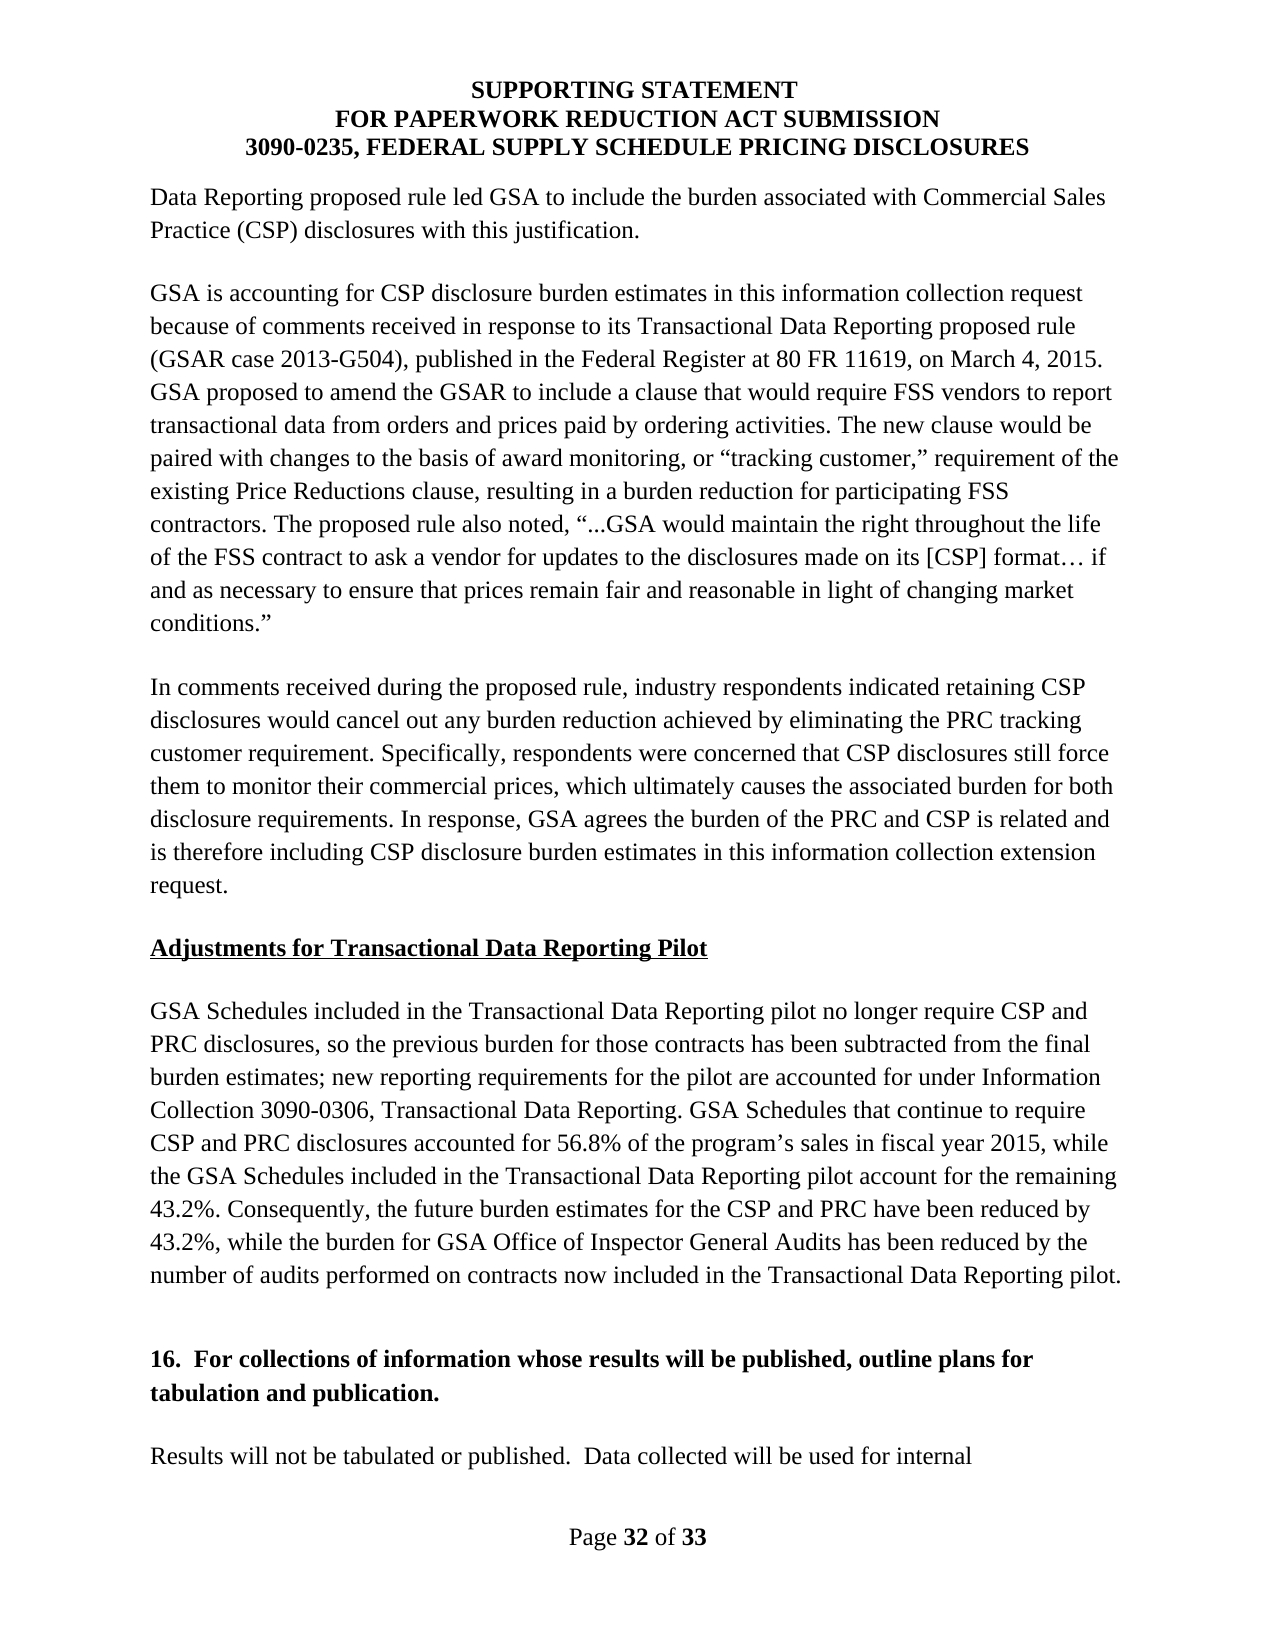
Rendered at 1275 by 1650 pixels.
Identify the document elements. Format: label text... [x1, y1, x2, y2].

text In comments received during the proposed rule, industry respondents indicated retaining CSP disclosures would cancel out any burden reduction achieved by eliminating the PRC tracking customer requirement. Specifically, respondents were concerned that CSP disclosures still force them to monitor their commercial prices, which ultimately causes the associated burden for both disclosure requirements. In response, GSA agrees the burden of the PRC and CSP is related and is therefore including CSP disclosure burden estimates in this information collection extension request. [150, 672, 1125, 899]
text GSA is accounting for CSP disclosure burden estimates in this information collection request because of comments received in response to its Transactional Data Reporting proposed rule (GSAR case 2013-G504), published in the Federal Register at 80 FR 11619, on March 4, 2015. GSA proposed to amend the GSAR to include a clause that would require FSS vendors to report transactional data from orders and prices paid by ordering activities. The new clause would be paired with changes to the basis of award monitoring, or “tracking customer,” requirement of the existing Price Reductions clause, resulting in a burden reduction for participating FSS contractors. The proposed rule also noted, “...GSA would maintain the right throughout the life of the FSS contract to ask a vendor for updates to the disclosures made on its [CSP] format… if and as necessary to ensure that prices remain fair and reasonable in light of changing market conditions.” [150, 278, 1125, 637]
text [150, 1441, 1104, 1469]
text GSA Schedules included in the Transactional Data Reporting pilot no longer require CSP and PRC disclosures, so the previous burden for those contracts has been subtracted from the final burden estimates; new reporting requirements for the pilot are accounted for under Information Collection 3090-0306, Transactional Data Reporting. GSA Schedules that continue to require CSP and PRC disclosures accounted for 56.8% of the program’s sales in fiscal year 2015, while the GSA Schedules included in the Transactional Data Reporting pilot account for the remaining 43.2%. Consequently, the future burden estimates for the CSP and PRC have been reduced by 43.2%, while the burden for GSA Office of Inspector General Audits has been reduced by the number of audits performed on contracts now included in the Transactional Data Reporting pilot. [150, 996, 1125, 1289]
text Adjustments for Transactional Data Reporting Pilot [150, 933, 1125, 962]
text 16. For collections of information whose results will be published, outline plans for tabulation and publication. [150, 1344, 1125, 1406]
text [150, 182, 1125, 244]
